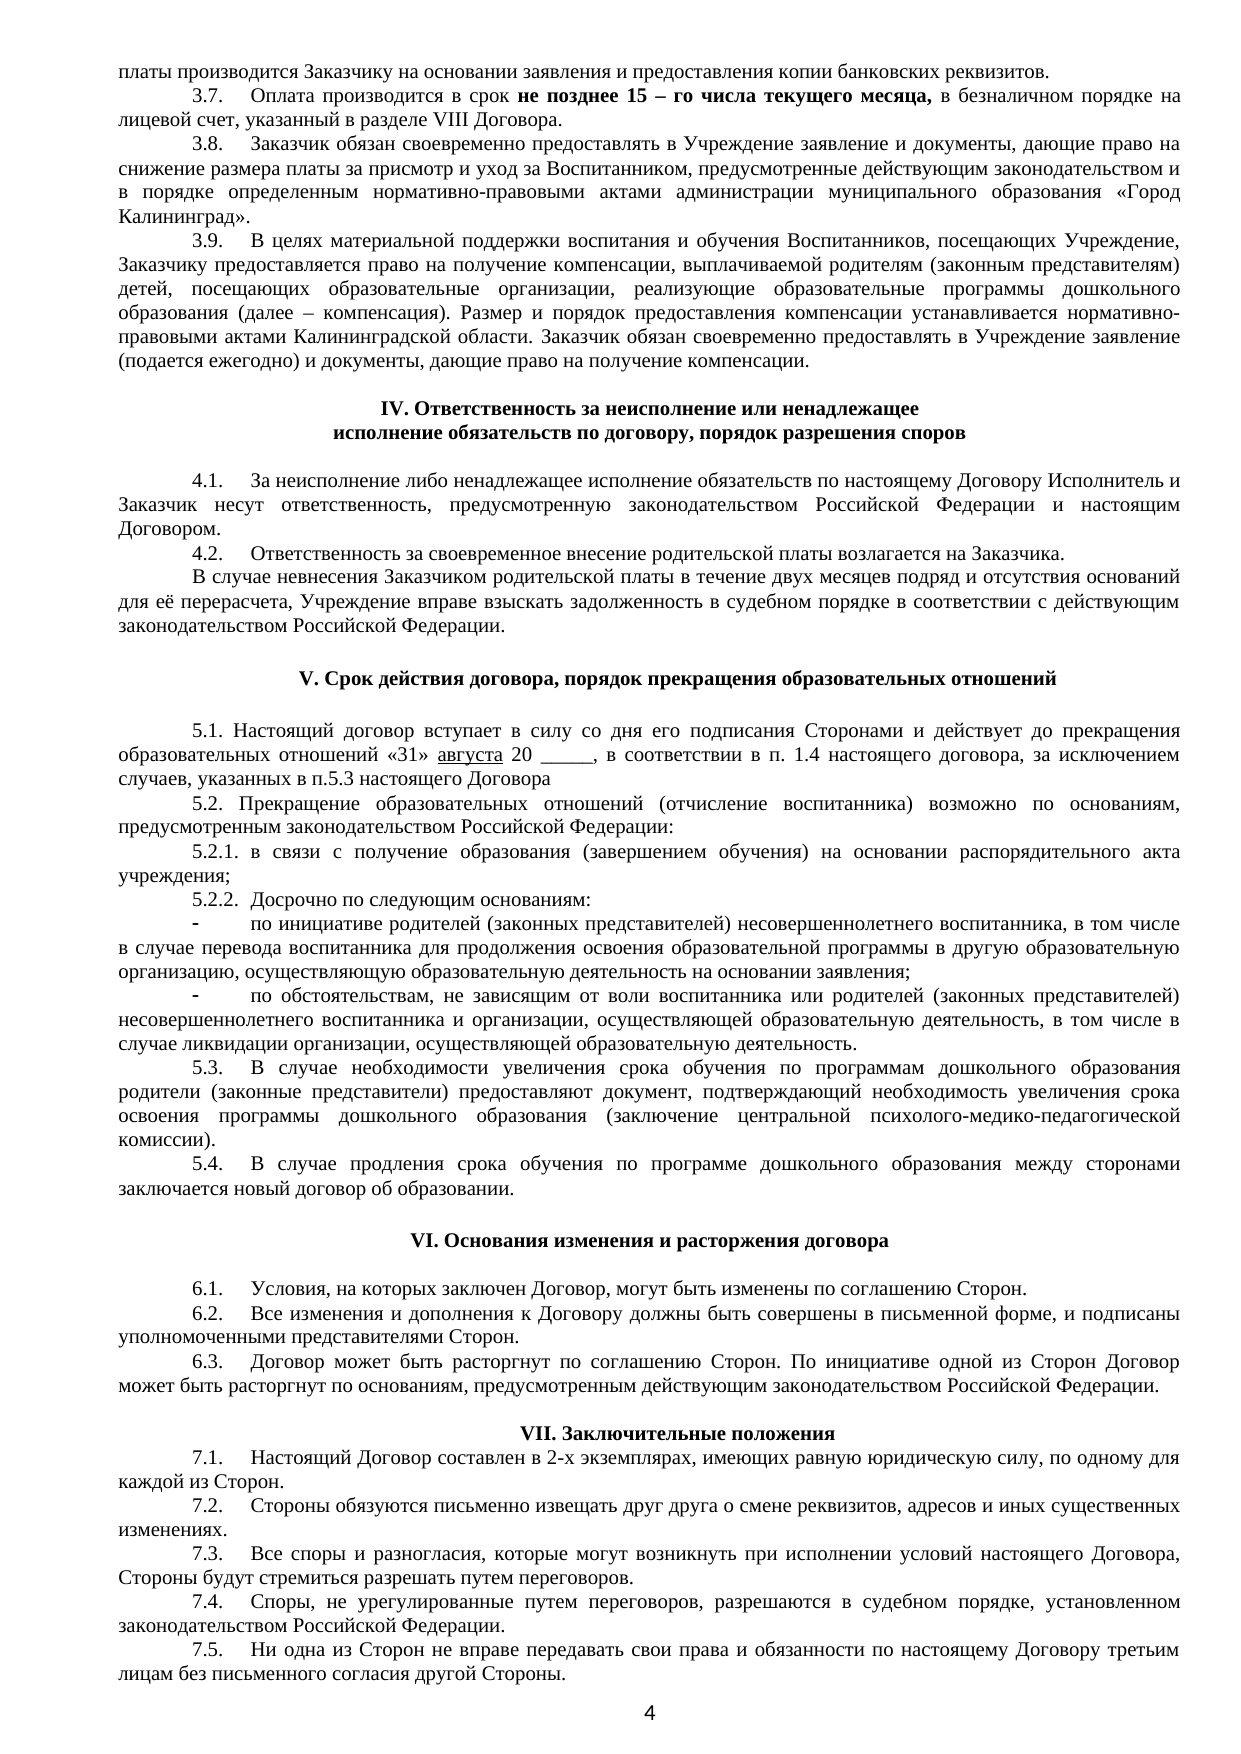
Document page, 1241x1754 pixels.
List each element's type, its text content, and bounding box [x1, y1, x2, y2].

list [118, 59, 1181, 83]
list Оплата производится в срок не позднее 15 – го числа текущего месяца, в безналичном порядке на лицевой счет, указанный в разделе VIII Договора. [118, 83, 1181, 131]
text 5.1. Настоящий договор вступает в силу со дня его подписания Сторонами и действует до прекращения образовательных отношений «31» августа 20 _____, в соответствии в п. 1.4 настоящего договора, за исключением случаев, указанных в п.5.3 настоящего Договора [118, 718, 1181, 790]
text В случае невнесения Заказчиком родительской платы в течение двух месяцев подряд и отсутствия оснований для её перерасчета, Учреждение вправе взыскать задолженность в судебном порядке в соответствии с действующим законодательством Российской Федерации. [118, 564, 1181, 637]
list Ни одна из Сторон не вправе передавать свои права и обязанности по настоящему Договору третьим лицам без письменного согласия другой Стороны. [118, 1637, 1181, 1685]
list В случае необходимости увеличения срока обучения по программам дошкольного образования родители (законные представители) предоставляют документ, подтверждающий необходимость увеличения срока освоения программы дошкольного образования (заключение центральной психолого-медико-педагогической комиссии). [118, 1055, 1181, 1151]
text 5.2. Прекращение образовательных отношений (отчисление воспитанника) возможно по основаниям, предусмотренным законодательством Российской Федерации: [118, 790, 1181, 838]
list Все изменения и дополнения к Договору должны быть совершены в письменной форме, и подписаны уполномоченными представителями Сторон. [118, 1300, 1181, 1348]
list Заказчик обязан своевременно предоставлять в Учреждение заявление и документы, дающие право на снижение размера платы за присмотр и уход за Воспитанником, предусмотренные действующим законодательством и в порядке определенным нормативно-правовыми актами администрации муниципального образования «Город Калининград». [118, 131, 1181, 228]
list В случае продления срока обучения по программе дошкольного образования между сторонами заключается новый договор об образовании. [118, 1151, 1181, 1199]
list Условия, на которых заключен Договор, могут быть изменены по соглашению Сторон. [118, 1276, 1181, 1300]
text VI. Основания изменения и расторжения договора [118, 1228, 1181, 1252]
text исполнение обязательств по договору, порядок разрешения споров [118, 420, 1181, 444]
list В целях материальной поддержки воспитания и обучения Воспитанников, посещающих Учреждение, Заказчику предоставляется право на получение компенсации, выплачиваемой родителям (законным представителям) детей, посещающих образовательные организации, реализующие образовательные программы дошкольного образования (далее – компенсация). Размер и порядок предоставления компенсации устанавливается нормативно-правовыми актами Калининградской области. Заказчик обязан своевременно предоставлять в Учреждение заявление (подается ежегодно) и документы, дающие право на получение компенсации. [118, 324, 1181, 372]
list Стороны обязуются письменно извещать друг друга о смене реквизитов, адресов и иных существенных изменениях. [118, 1493, 1181, 1541]
text VII. Заключительные положения [118, 1421, 1181, 1445]
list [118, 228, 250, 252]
text IV. Ответственность за неисполнение или ненадлежащее [118, 396, 1181, 420]
list Все споры и разногласия, которые могут возникнуть при исполнении условий настоящего Договора, Стороны будут стремиться разрешать путем переговоров. [118, 1541, 1181, 1589]
list Договор может быть расторгнут по соглашению Сторон. По инициативе одной из Сторон Договор может быть расторгнут по основаниям, предусмотренным действующим законодательством Российской Федерации. [118, 1348, 1181, 1397]
list Ответственность за своевременное внесение родительской платы возлагается на Заказчика. [118, 540, 1181, 564]
list по инициативе родителей (законных представителей) несовершеннолетнего воспитанника, в том числе в случае перевода воспитанника для продолжения освоения образовательной программы в другую образовательную организацию, осуществляющую образовательную деятельность на основании заявления; [118, 911, 1181, 983]
list Споры, не урегулированные путем переговоров, разрешаются в судебном порядке, установленном законодательством Российской Федерации. [118, 1589, 1181, 1637]
list по обстоятельствам, не зависящим от воли воспитанника или родителей (законных представителей) несовершеннолетнего воспитанника и организации, осуществляющей образовательную деятельность, в том числе в случае ликвидации организации, осуществляющей образовательную деятельность. [118, 983, 1181, 1055]
list Досрочно по следующим основаниям: [118, 887, 1181, 911]
text V. Срок действия договора, порядок прекращения образовательных отношений [118, 665, 1181, 689]
list Настоящий Договор составлен в 2-х экземплярах, имеющих равную юридическую силу, по одному для каждой из Сторон. [118, 1445, 1181, 1493]
list в связи с получение образования (завершением обучения) на основании распорядительного акта учреждения; [118, 838, 1181, 887]
list За неисполнение либо ненадлежащее исполнение обязательств по настоящему Договору Исполнитель и Заказчик несут ответственность, предусмотренную законодательством Российской Федерации и настоящим Договором. [118, 468, 1181, 540]
